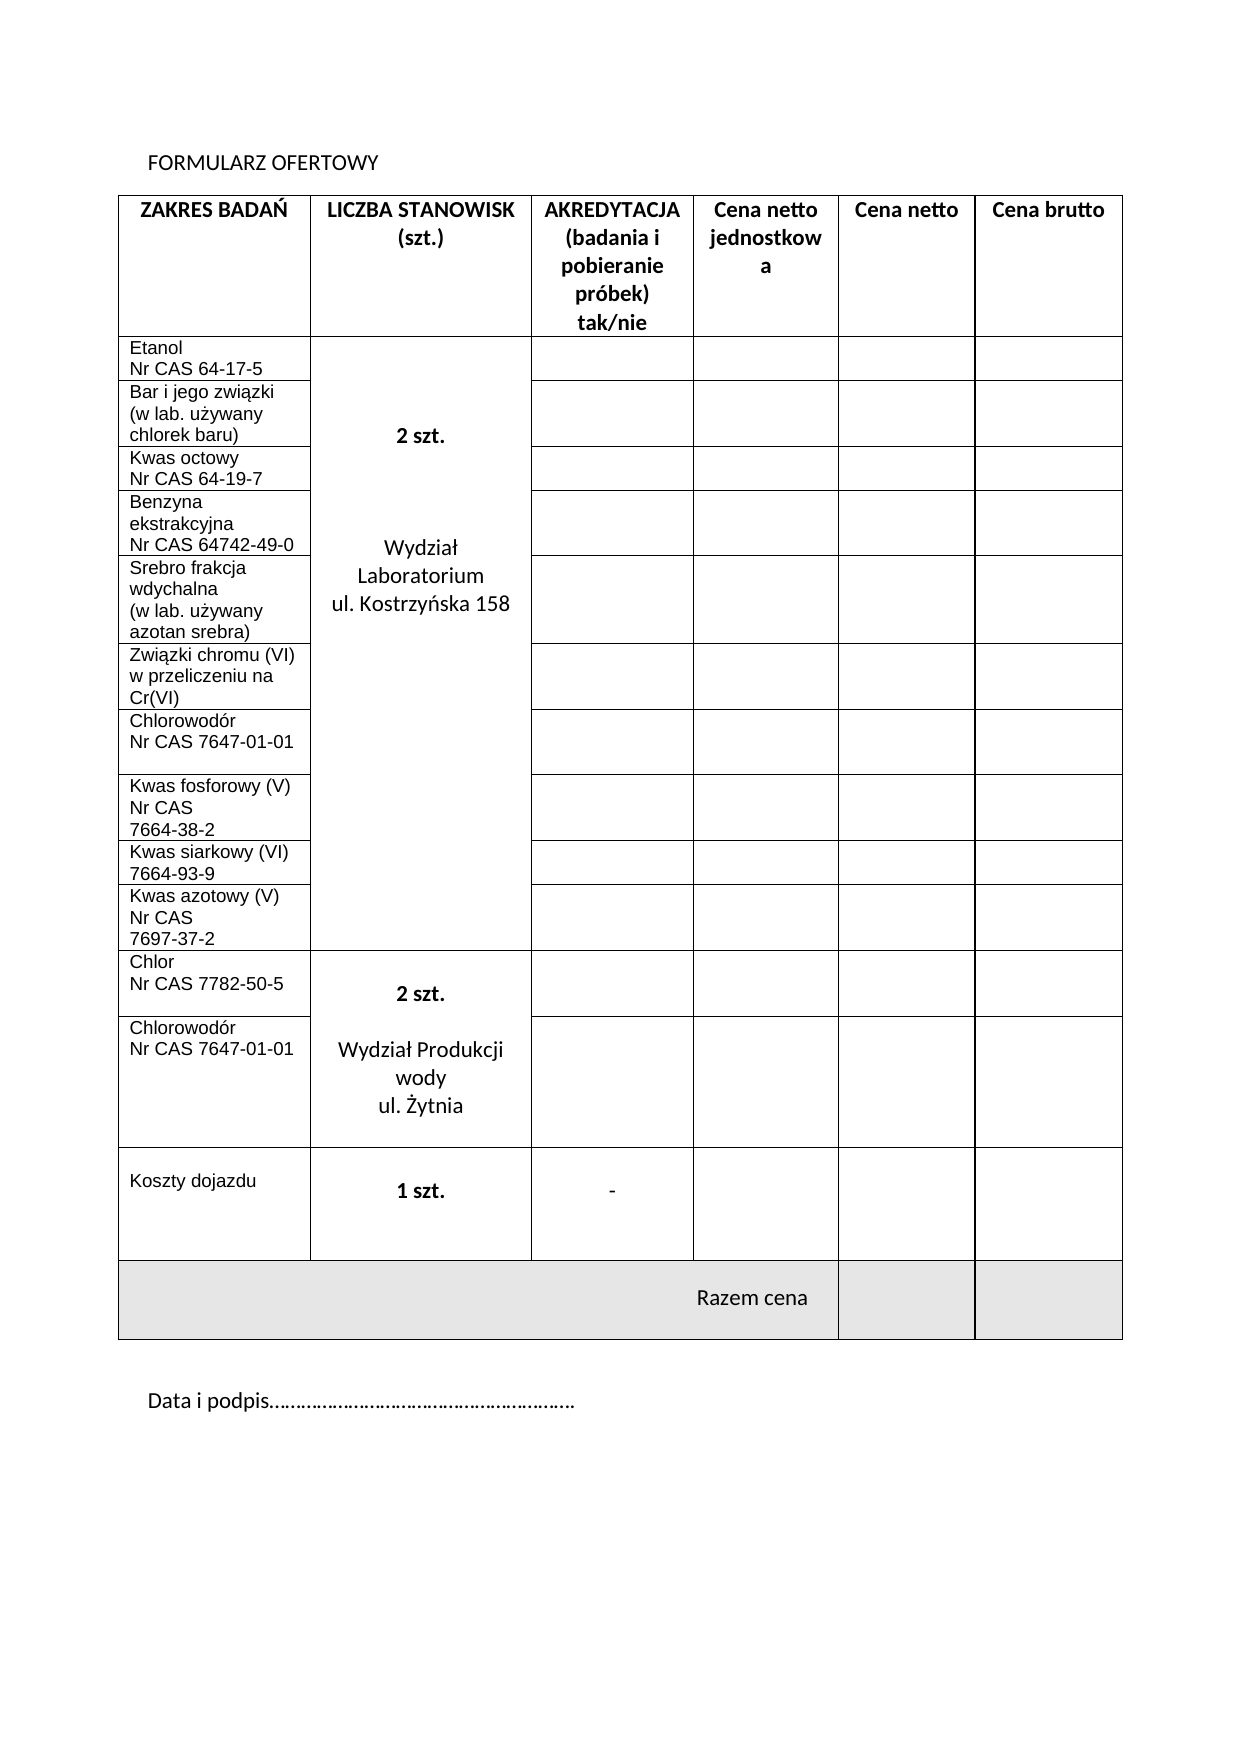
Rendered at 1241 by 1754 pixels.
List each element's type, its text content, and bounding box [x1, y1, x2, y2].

table_cell [976, 337, 1122, 380]
table_cell [532, 951, 693, 1016]
table_cell Razem cena [119, 1261, 838, 1339]
table_header Cena brutto [976, 196, 1122, 336]
table_cell [694, 841, 838, 884]
table_cell [694, 447, 838, 490]
table_cell [694, 1148, 838, 1260]
table_cell [976, 951, 1122, 1016]
table_cell [694, 337, 838, 380]
table_header Cena netto jednostkowa [694, 196, 838, 336]
table_cell [532, 644, 693, 708]
table_cell [694, 710, 838, 774]
table_cell [839, 775, 974, 840]
table_header Cena netto [839, 196, 974, 336]
table_cell Benzyna ekstrakcyjna Nr CAS 64742-49-0 [119, 491, 310, 555]
table_cell [839, 951, 974, 1016]
table_cell 2 szt. Wydział Produkcji wody ul. Żytnia [311, 951, 531, 1147]
text FORMULARZ OFERTOWY [148, 148, 1093, 176]
table_cell [532, 337, 693, 380]
table_cell [976, 491, 1122, 555]
table_cell [532, 841, 693, 884]
table_cell [839, 337, 974, 380]
table_cell [839, 841, 974, 884]
table_cell [976, 710, 1122, 774]
table_cell [532, 885, 693, 950]
text Data i podpis…………………………………………………. [148, 1387, 1093, 1415]
table_cell [839, 556, 974, 643]
table_cell [976, 885, 1122, 950]
table_cell [532, 381, 693, 446]
table_cell Koszty dojazdu [119, 1148, 310, 1260]
table_cell [532, 710, 693, 774]
table_cell Kwas octowy Nr CAS 64-19-7 [119, 447, 310, 490]
table_cell [839, 885, 974, 950]
table_cell [976, 556, 1122, 643]
table_cell - [532, 1148, 693, 1260]
table_cell [839, 1017, 974, 1147]
table_cell [976, 775, 1122, 840]
table_cell [694, 775, 838, 840]
table_cell [532, 1017, 693, 1147]
table_cell [694, 381, 838, 446]
table_cell [976, 447, 1122, 490]
table_cell Chlor Nr CAS 7782-50-5 [119, 951, 310, 1016]
table_cell [839, 1148, 974, 1260]
table_header AKREDYTACJA (badania i pobieranie próbek) tak/nie [532, 196, 693, 336]
table_cell [532, 775, 693, 840]
table_cell 1 szt. [311, 1148, 531, 1260]
table_cell [839, 710, 974, 774]
table_header ZAKRES BADAŃ [119, 196, 310, 336]
table_cell [694, 556, 838, 643]
table_cell Chlorowodór Nr CAS 7647-01-01 [119, 710, 310, 774]
table_cell Chlorowodór Nr CAS 7647-01-01 [119, 1017, 310, 1147]
table_cell [839, 447, 974, 490]
table_cell [839, 1261, 974, 1339]
table_cell Bar i jego związki (w lab. używany chlorek baru) [119, 381, 310, 446]
table_cell [839, 381, 974, 446]
table_cell [976, 1017, 1122, 1147]
table_cell [976, 841, 1122, 884]
table_cell [532, 556, 693, 643]
table_cell [532, 447, 693, 490]
table_cell Etanol Nr CAS 64-17-5 [119, 337, 310, 380]
table_cell Związki chromu (VI) w przeliczeniu na Cr(VI) [119, 644, 310, 708]
table_cell [976, 1148, 1122, 1260]
table_cell [976, 1261, 1122, 1339]
table_cell [532, 491, 693, 555]
table_cell [694, 885, 838, 950]
table_cell 2 szt. Wydział Laboratorium ul. Kostrzyńska 158 [311, 337, 531, 950]
table_cell Kwas azotowy (V) Nr CAS 7697-37-2 [119, 885, 310, 950]
table_cell [694, 491, 838, 555]
table_cell Kwas siarkowy (VI) 7664-93-9 [119, 841, 310, 884]
table_cell [694, 644, 838, 708]
table_cell [839, 644, 974, 708]
table_cell [839, 491, 974, 555]
table_header LICZBA STANOWISK (szt.) [311, 196, 531, 336]
table_cell Srebro frakcja wdychalna (w lab. używany azotan srebra) [119, 556, 310, 643]
table_cell [976, 644, 1122, 708]
table_cell [976, 381, 1122, 446]
table_cell Kwas fosforowy (V) Nr CAS 7664-38-2 [119, 775, 310, 840]
table_cell [694, 951, 838, 1016]
table_cell [694, 1017, 838, 1147]
